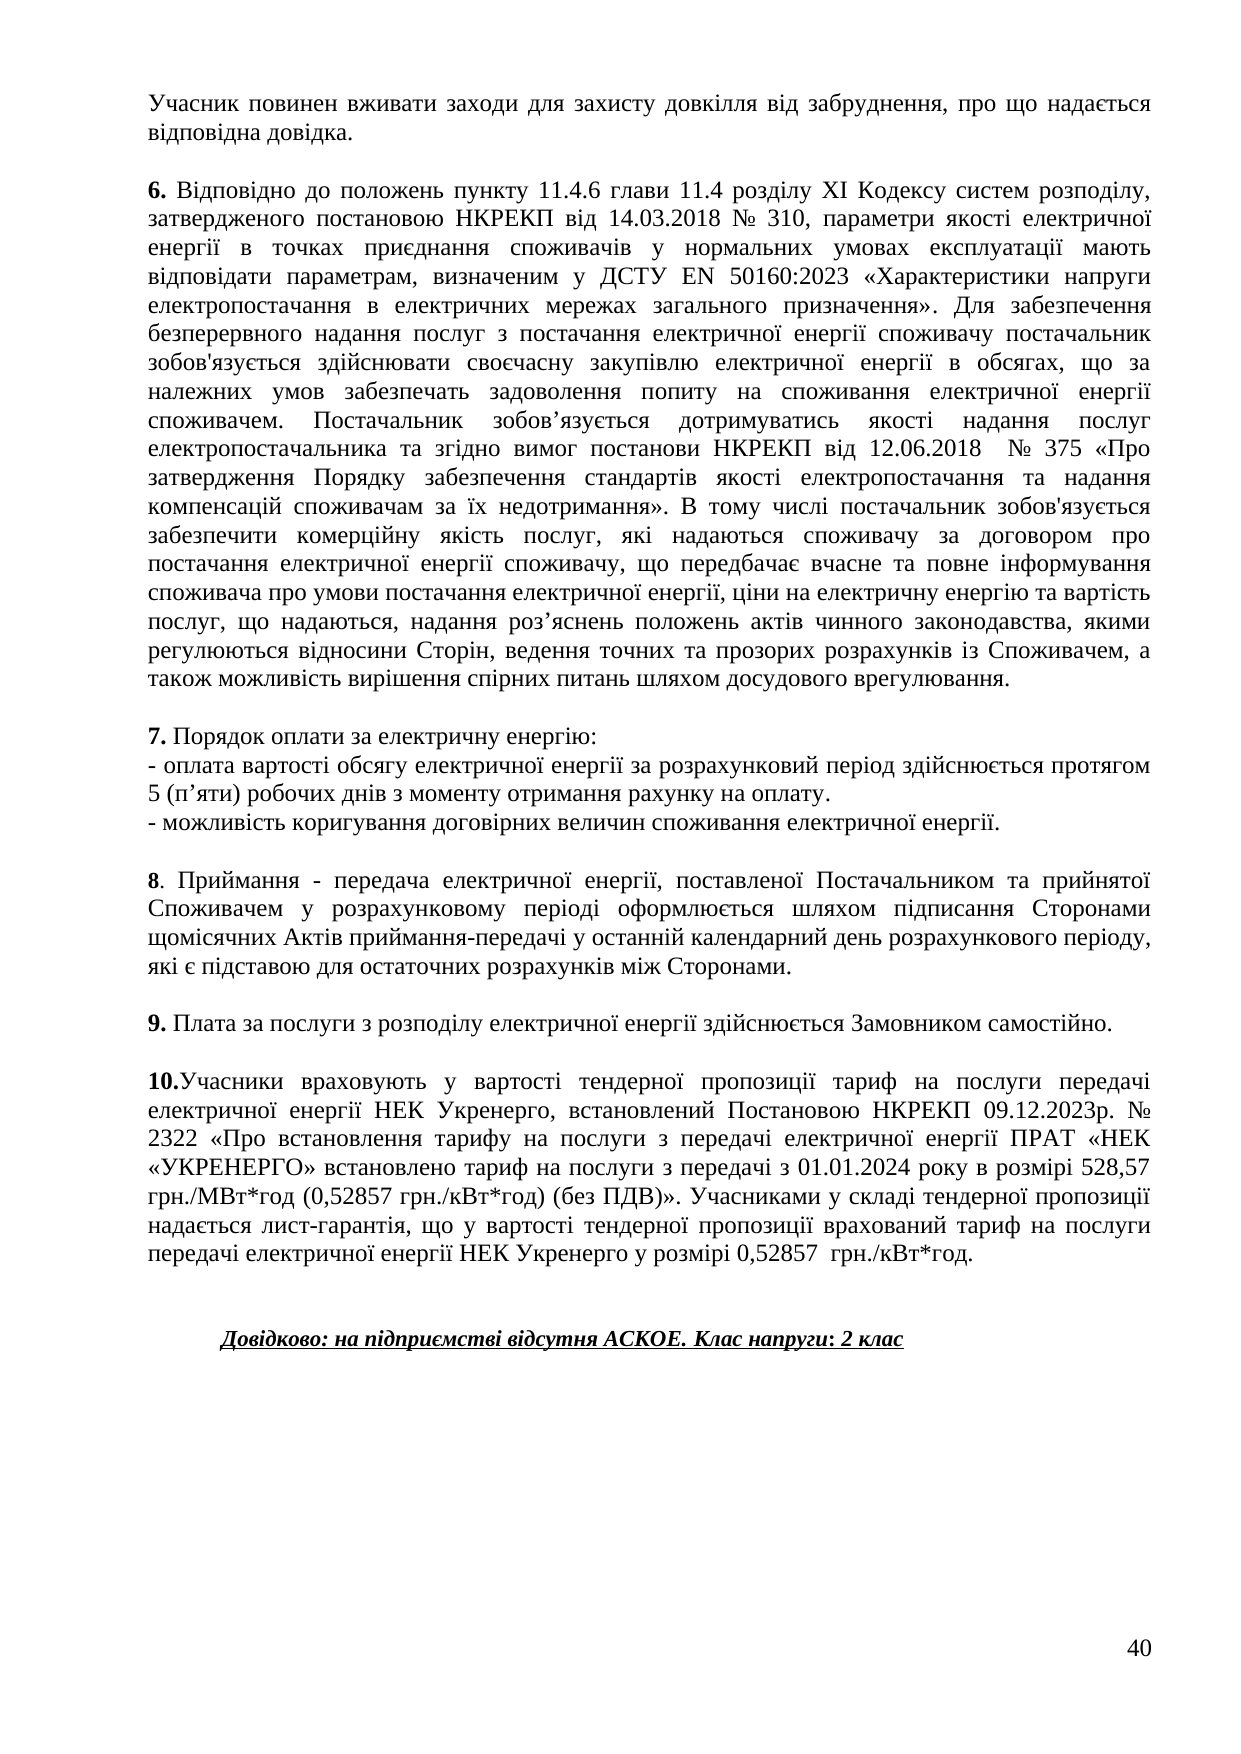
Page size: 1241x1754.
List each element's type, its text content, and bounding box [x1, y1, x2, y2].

text Довідково: на підприємстві відсутня АСКОЕ. Клас напруги: 2 клас [148, 1325, 1152, 1351]
text 6. Відповідно до положень пункту 11.4.6 глави 11.4 розділу XI Кодексу систем розподілу, затвердженого постановою НКРЕКП від 14.03.2018 № 310, параметри якості електричної енергії в точках приєднання споживачів у нормальних умовах експлуатації мають відповідати параметрам, визначеним у ДСТУ EN 50160:2023 «Характеристики напруги електропостачання в електричних мережах загального призначення». Для забезпечення безперервного надання послуг з постачання електричної енергії споживачу постачальник зобов'язується здійснювати своєчасну закупівлю електричної енергії в обсягах, що за належних умов забезпечать задоволення попиту на споживання електричної енергії споживачем. Постачальник зобов’язується дотримуватись якості надання послуг електропостачальника та згідно вимог постанови НКРЕКП від 12.06.2018 № 375 «Про затвердження Порядку забезпечення стандартів якості електропостачання та надання компенсацій споживачам за їх недотримання». В тому числі постачальник зобов'язується забезпечити комерційну якість послуг, які надаються споживачу за договором про постачання електричної енергії споживачу, що передбачає вчасне та повне інформування споживача про умови постачання електричної енергії, ціни на електричну енергію та вартість послуг, що надаються, надання роз’яснень положень актів чинного законодавства, якими регулюються відносини Сторін, ведення точних та прозорих розрахунків із Споживачем, а також можливість вирішення спірних питань шляхом досудового врегулювання. [148, 290, 1152, 692]
text 10.Учасники враховують у вартості тендерної пропозиції тариф на послуги передачі електричної енергії НЕК Укренерго, встановлений Постановою НКРЕКП 09.12.2023р. № 2322 «Про встановлення тарифу на послуги з передачі електричної енергії ПРАТ «НЕК «УКРЕНЕРГО» встановлено тариф на послуги з передачі з 01.01.2024 року в розмірі 528,57 грн./МВт*год (0,52857 грн./кВт*год) (без ПДВ)». Учасниками у складі тендерної пропозиції надається лист-гарантія, що у вартості тендерної пропозиції врахований тариф на послуги передачі електричної енергії НЕК Укренерго у розмірі 0,52857 грн./кВт*год. [148, 1066, 1152, 1267]
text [148, 88, 1152, 146]
text 7. Порядок оплати за електричну енергію: [148, 721, 1152, 750]
text 9. Плата за послуги з розподілу електричної енергії здійснюється Замовником самостійно. [148, 1008, 1152, 1037]
text - можливість коригування договірних величин споживання електричної енергії. [148, 807, 1152, 836]
text 8. Приймання - передача електричної енергії, поставленої Постачальником та прийнятої Споживачем у розрахунковому періоді оформлюється шляхом підписання Сторонами щомісячних Актів приймання-передачі у останній календарний день розрахункового періоду, які є підставою для остаточних розрахунків між Сторонами. [148, 865, 1152, 980]
text - оплата вартості обсягу електричної енергії за розрахунковий період здійснюється протягом 5 (п’яти) робочих днів з моменту отримання рахунку на оплату. [148, 750, 1152, 807]
